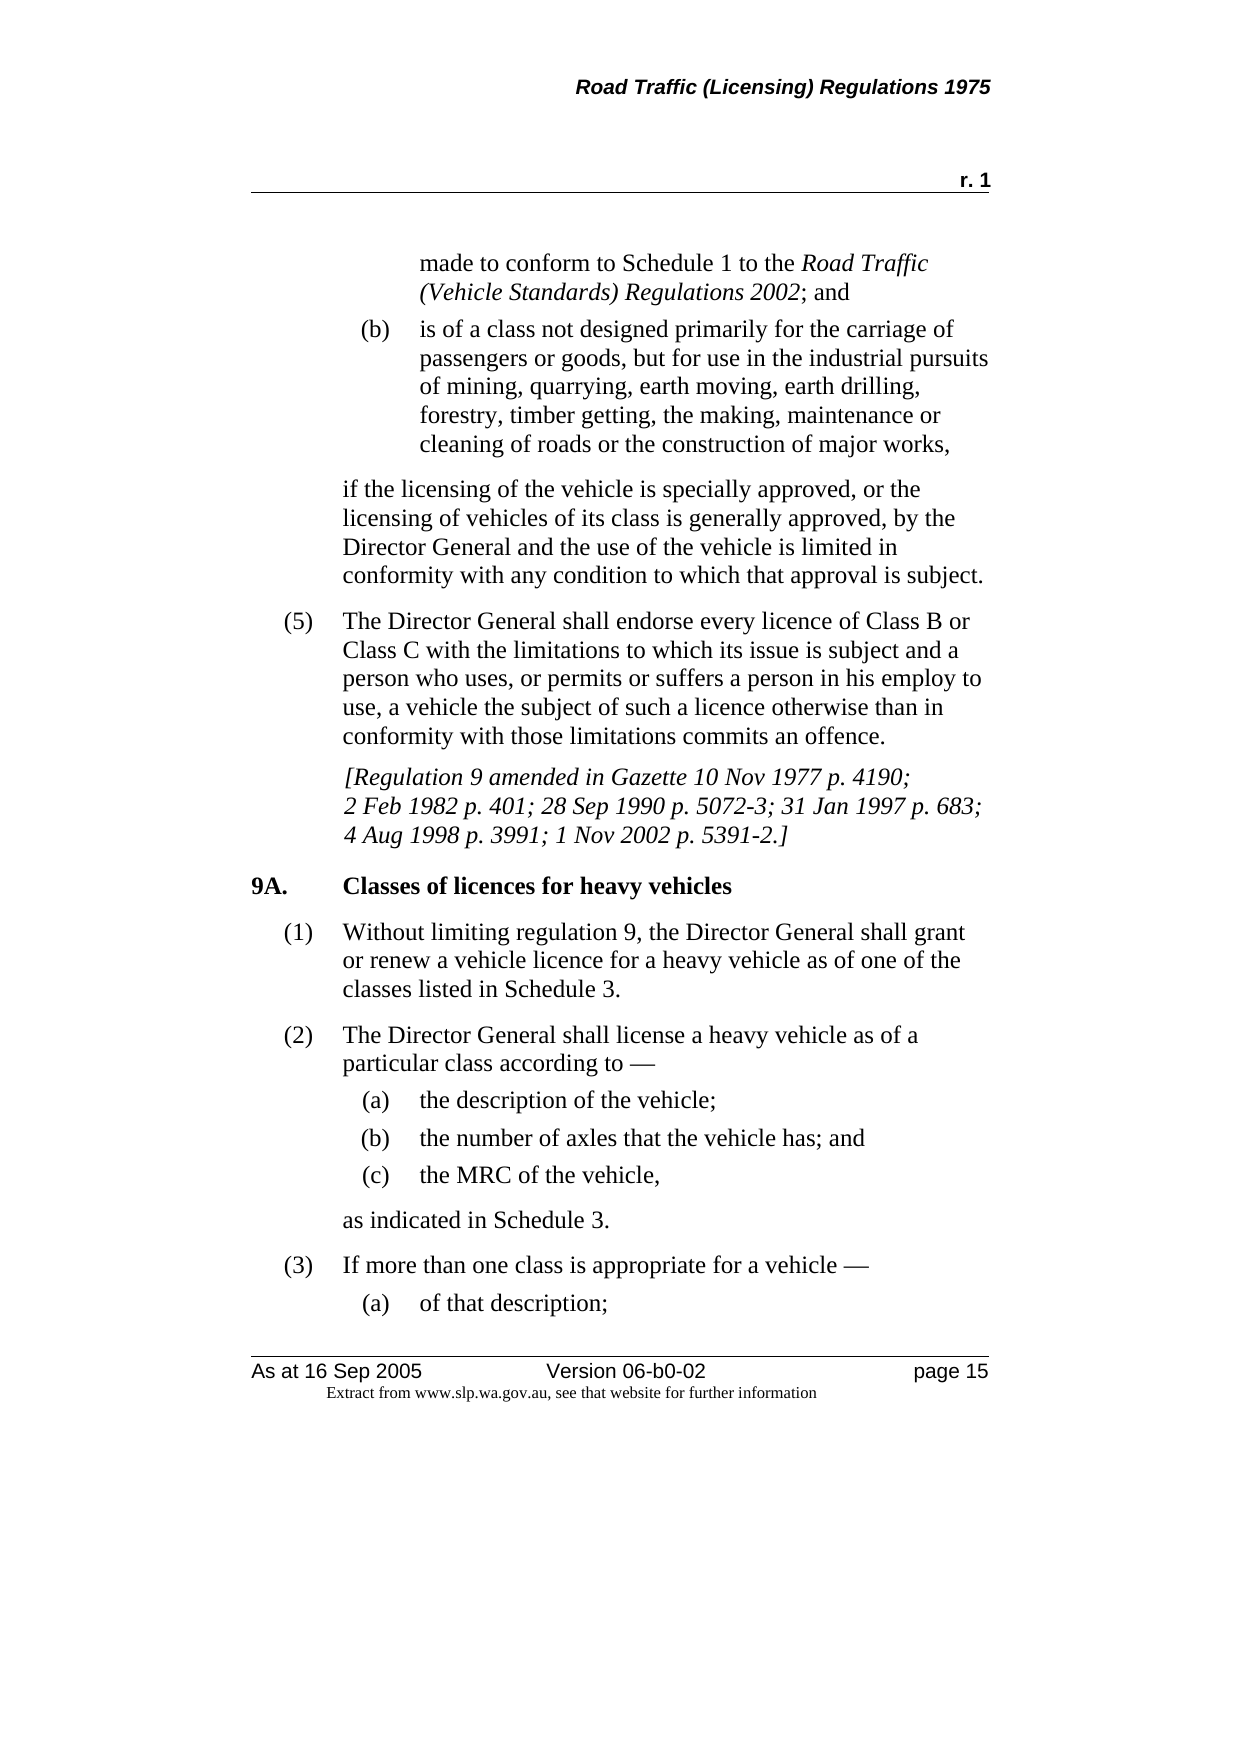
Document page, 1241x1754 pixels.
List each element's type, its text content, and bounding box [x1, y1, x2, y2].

text (2) The Director General shall license a heavy vehicle as of a particular class according to — [251, 1020, 989, 1077]
text as indicated in Schedule 3. [251, 1205, 989, 1234]
text (b) the number of axles that the vehicle has; and [251, 1123, 989, 1151]
text (5) The Director General shall endorse every licence of Class B or Class C with the limitations to which its issue is subject and a person who uses, or permits or suffers a person in his employ to use, a vehicle the subject of such a licence otherwise than in conformity with those limitations commits an offence. [251, 606, 989, 750]
text (a) the description of the vehicle; [251, 1086, 989, 1114]
text (a) of that description; [251, 1288, 989, 1316]
text (b) is of a class not designed primarily for the carriage of passengers or goods, but for use in the industrial pursuits of mining, quarrying, earth moving, earth drilling, forestry, timber getting, the making, maintenance or cleaning of roads or the construction of major works, [251, 314, 989, 458]
subtitle 9A. Classes of licences for heavy vehicles [251, 871, 989, 900]
text (c) the MRC of the vehicle, [251, 1160, 989, 1188]
text (3) If more than one class is appropriate for a vehicle — [251, 1251, 989, 1279]
text [Regulation 9 amended in Gazette 10 Nov 1977 p. 4190; 2 Feb 1982 p. 401; 28 Sep 1990 p. 5072-3; 31 Jan 1997 p. 683; 4 Aug 1998 p. 3991; 1 Nov 2002 p. 5391-2.] [251, 762, 989, 848]
text if the licensing of the vehicle is specially approved, or the licensing of vehicles of its class is generally approved, by the Director General and the use of the vehicle is limited in conformity with any condition to which that approval is subject. [251, 474, 989, 589]
text (1) Without limiting regulation 9, the Director General shall grant or renew a vehicle licence for a heavy vehicle as of one of the classes listed in Schedule 3. [251, 917, 989, 1003]
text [251, 248, 989, 306]
